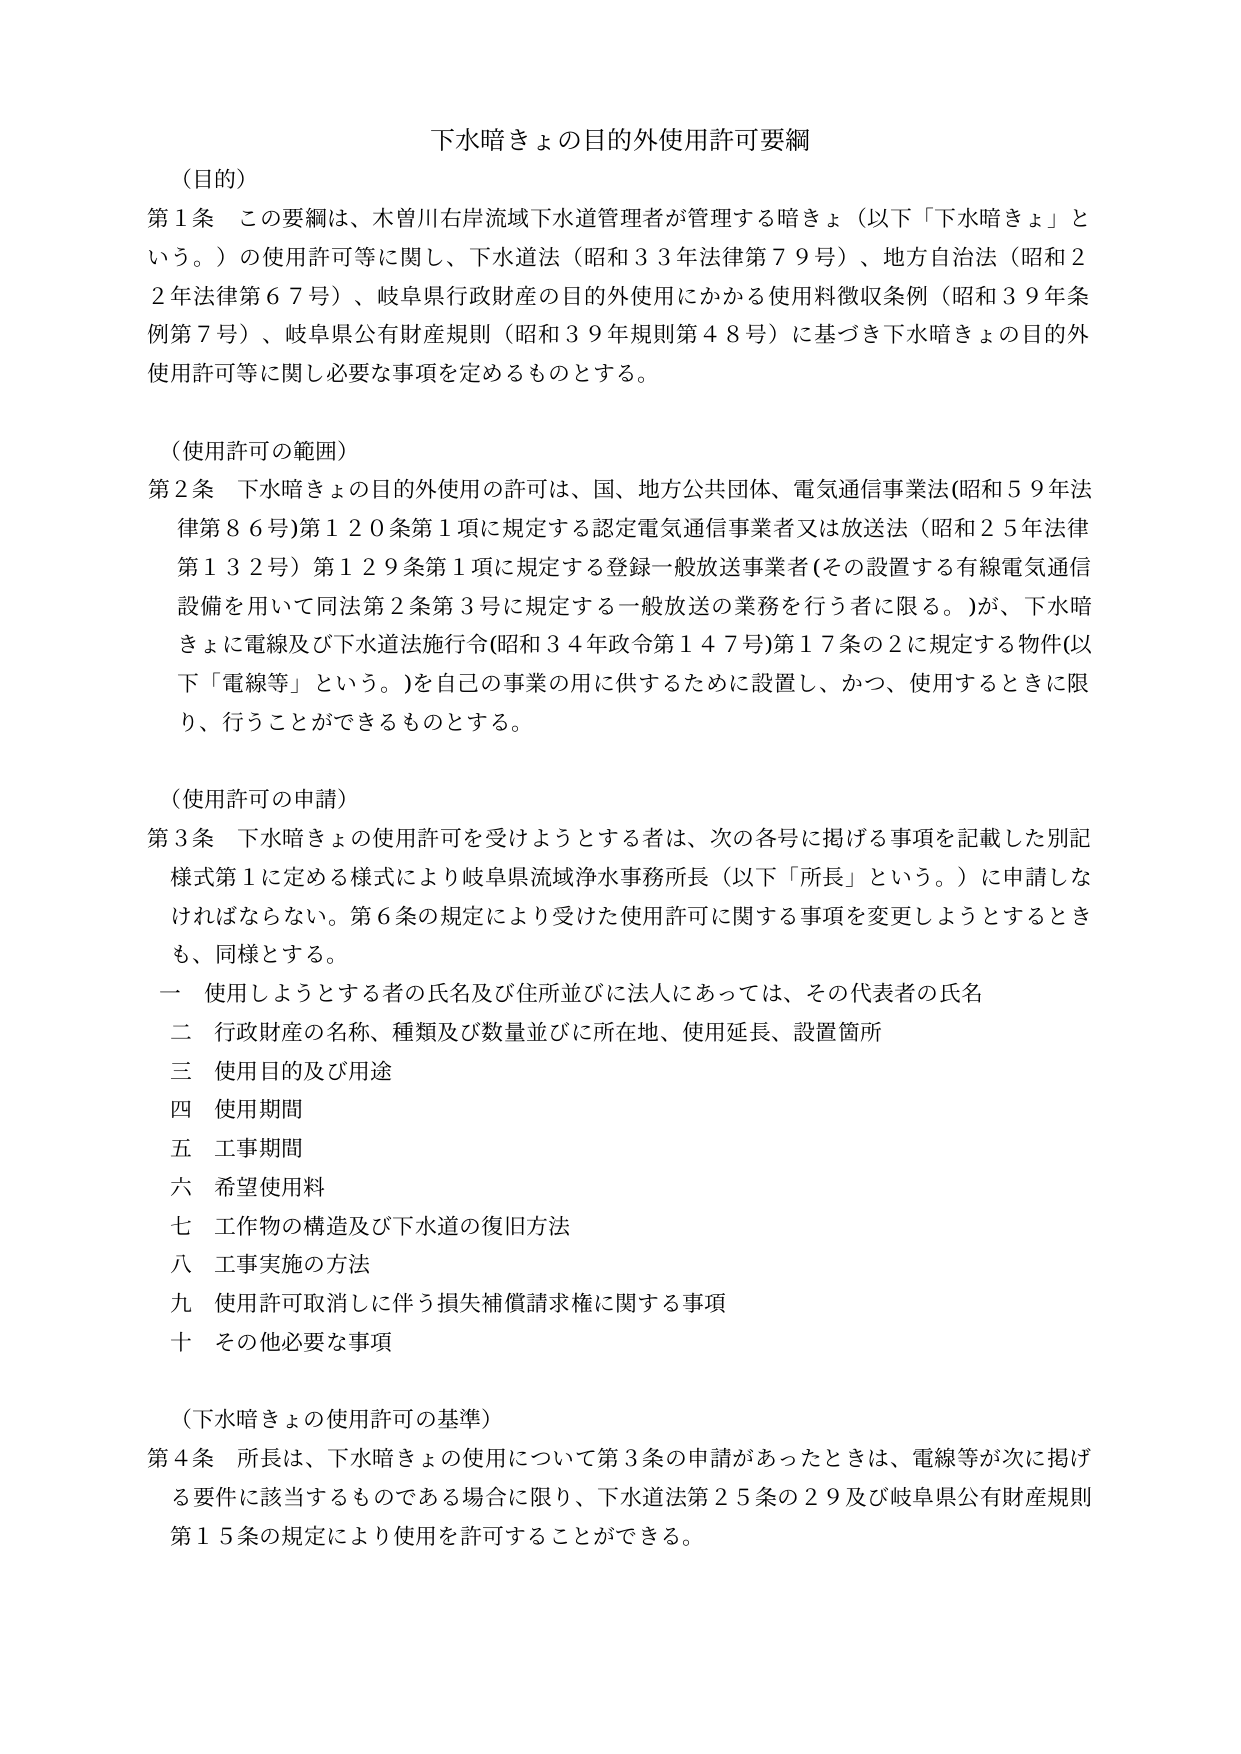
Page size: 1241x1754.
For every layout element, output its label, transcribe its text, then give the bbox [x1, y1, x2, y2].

text （使用許可の申請） [148, 777, 1092, 816]
text 第３条 下水暗きょの使用許可を受けようとする者は、次の各号に掲げる事項を記載した別記様式第１に定める様式により岐阜県流域浄水事務所長（以下「所長」という。）に申請しなければならない。第６条の規定により受けた使用許可に関する事項を変更しようとするときも、同様とする。 [148, 816, 1092, 971]
text 第４条 所長は、下水暗きょの使用について第３条の申請があったときは、電線等が次に掲げる要件に該当するものである場合に限り、下水道法第２５条の２９及び岐阜県公有財産規則第１５条の規定により使用を許可することができる。 [148, 1436, 1092, 1552]
text 一 使用しようとする者の氏名及び住所並びに法人にあっては、その代表者の氏名 [148, 971, 1092, 1009]
text 第１条 この要綱は、木曽川右岸流域下水道管理者が管理する暗きょ（以下「下水暗きょ」と いう。）の使用許可等に関し、下水道法（昭和３３年法律第７９号）、地方自治法（昭和２ ２年法律第６７号）、岐阜県行政財産の目的外使用にかかる使用料徴収条例（昭和３９年条 例第７号）、岐阜県公有財産規則（昭和３９年規則第４８号）に基づき下水暗きょの目的外 使用許可等に関し必要な事項を定めるものとする。 [148, 196, 1092, 389]
text 九 使用許可取消しに伴う損失補償請求権に関する事項 [148, 1281, 1092, 1319]
text 六 希望使用料 [148, 1164, 1092, 1203]
text 五 工事期間 [148, 1126, 1092, 1164]
text 七 工作物の構造及び下水道の復旧方法 [148, 1203, 1092, 1242]
text （目的） [148, 157, 1092, 196]
text 二 行政財産の名称、種類及び数量並びに所在地、使用延長、設置箇所 [148, 1009, 1092, 1048]
text （使用許可の範囲） [148, 428, 1092, 467]
text （下水暗きょの使用許可の基準） [148, 1397, 1092, 1436]
text 四 使用期間 [148, 1087, 1092, 1126]
text 第２条 下水暗きょの目的外使用の許可は、国、地方公共団体、電気通信事業法(昭和５９年法律第８６号)第１２０条第１項に規定する認定電気通信事業者又は放送法（昭和２５年法律第１３２号）第１２９条第１項に規定する登録一般放送事業者(その設置する有線電気通信設備を用いて同法第２条第３号に規定する一般放送の業務を行う者に限る。)が、下水暗きょに電線及び下水道法施行令(昭和３４年政令第１４７号)第１７条の２に規定する物件(以下「電線等」という。)を自己の事業の用に供するために設置し、かつ、使用するときに限り、行うことができるものとする。 [148, 467, 1092, 738]
text 下水暗きょの目的外使用許可要綱 [148, 118, 1092, 157]
text 三 使用目的及び用途 [148, 1048, 1092, 1087]
text 八 工事実施の方法 [148, 1242, 1092, 1281]
text 十 その他必要な事項 [148, 1319, 1092, 1358]
